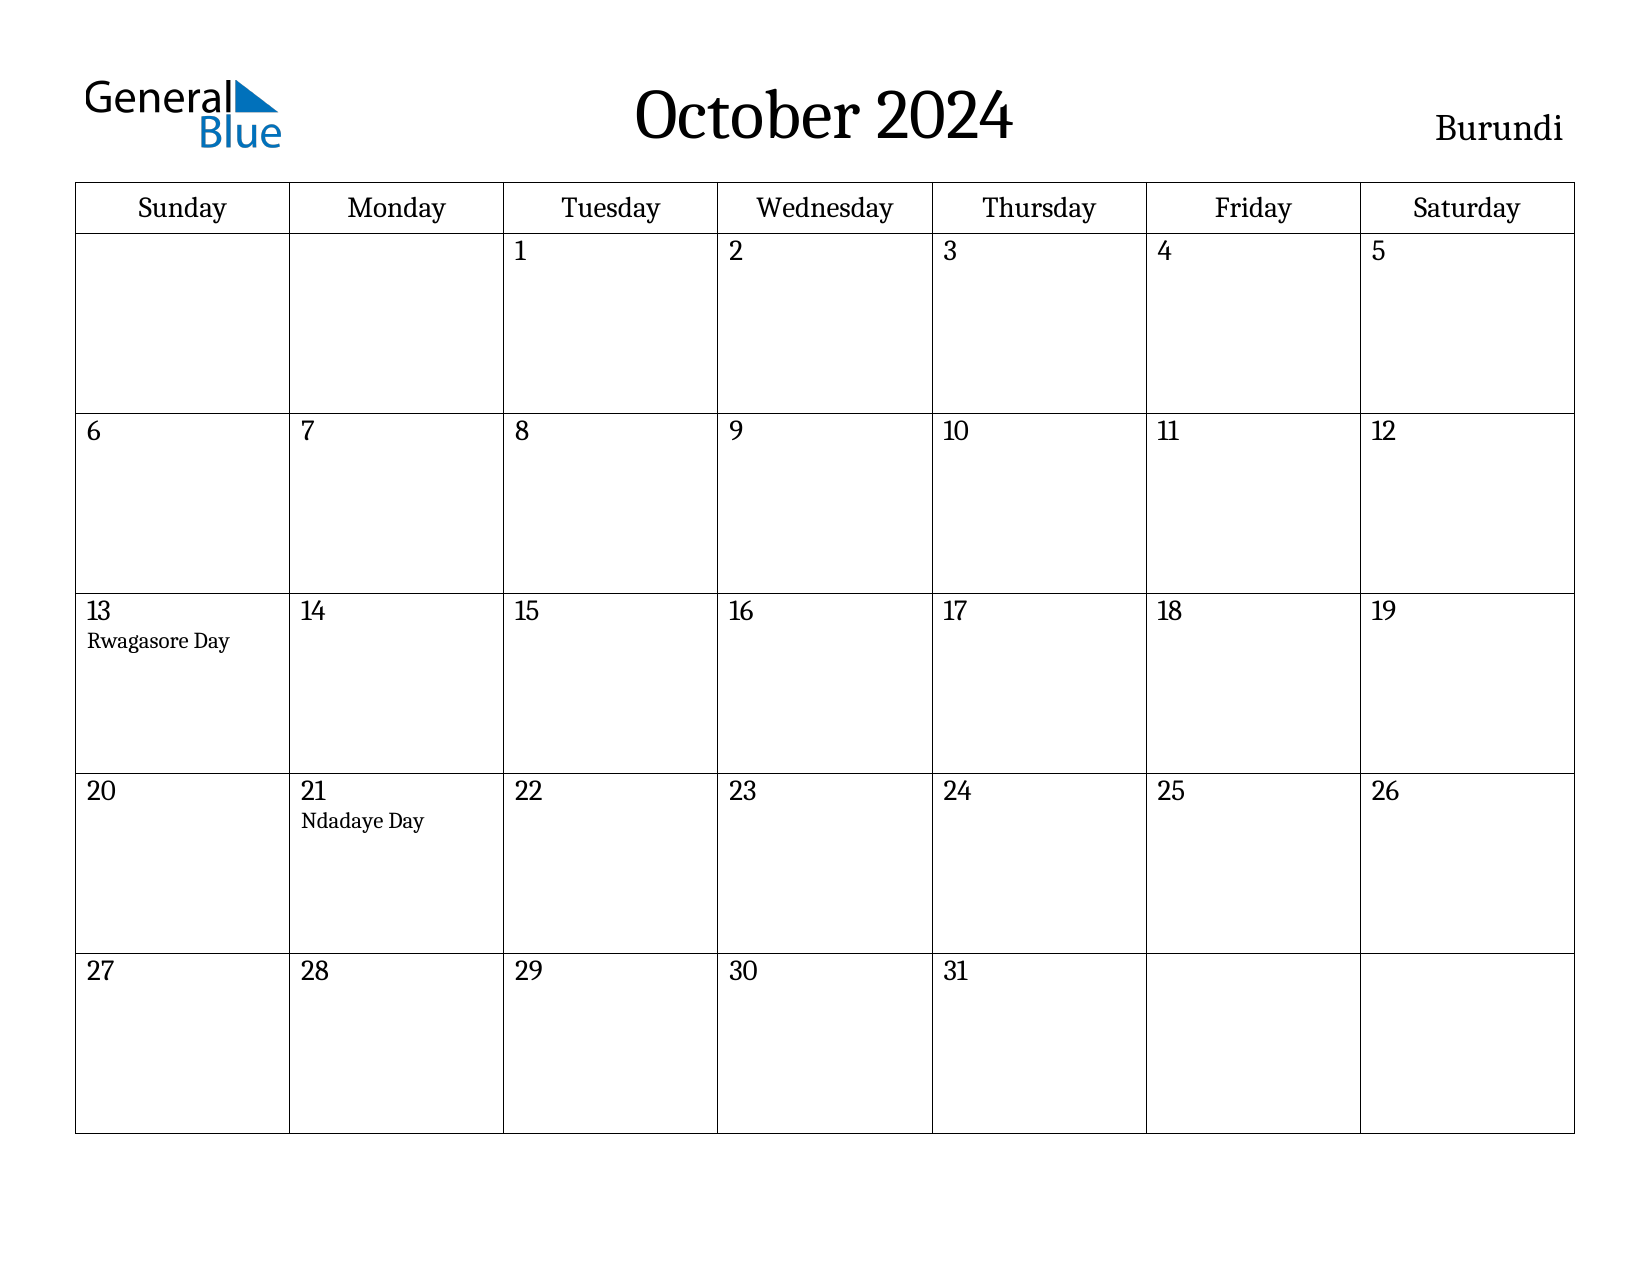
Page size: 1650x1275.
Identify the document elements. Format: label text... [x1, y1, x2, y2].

table_cell [718, 988, 932, 1133]
table_cell [1361, 808, 1574, 953]
table_cell 27 [76, 954, 289, 987]
table_cell [504, 808, 717, 953]
table_cell 1 [504, 234, 717, 267]
table_cell [290, 267, 503, 413]
table_cell 24 [933, 774, 1146, 807]
table_cell Monday [290, 183, 503, 233]
table_cell [76, 448, 289, 593]
table_cell 6 [76, 414, 289, 447]
table_cell 20 [76, 774, 289, 807]
table_cell 17 [933, 594, 1146, 627]
table_cell [504, 627, 717, 773]
table_cell 15 [504, 594, 717, 627]
table_cell [1361, 988, 1574, 1133]
table_cell 2 [718, 234, 932, 267]
table_cell [1147, 808, 1360, 953]
table_header Burundi [1146, 75, 1574, 182]
table_cell [1147, 954, 1360, 987]
table_cell Sunday [76, 183, 289, 233]
table_cell 5 [1361, 234, 1574, 267]
table_cell 22 [504, 774, 717, 807]
table_cell [1361, 627, 1574, 773]
table_cell [933, 267, 1146, 413]
table_cell [718, 267, 932, 413]
table_cell [1147, 627, 1360, 773]
table_cell 10 [933, 414, 1146, 447]
table_cell [76, 808, 289, 953]
table_cell [718, 448, 932, 593]
table_cell [718, 808, 932, 953]
table_cell 28 [290, 954, 503, 987]
table_cell [290, 627, 503, 773]
table_cell Thursday [933, 183, 1146, 233]
table_cell 16 [718, 594, 932, 627]
table_cell 18 [1147, 594, 1360, 627]
table_cell [1361, 448, 1574, 593]
table_header October 2024 [504, 75, 1146, 182]
table_cell [290, 988, 503, 1133]
table_cell [933, 808, 1146, 953]
table_cell 14 [290, 594, 503, 627]
table_cell Rwagasore Day [76, 627, 289, 773]
table_cell Friday [1147, 183, 1360, 233]
table_cell 13 [76, 594, 289, 627]
table_header [76, 75, 503, 182]
table_cell [76, 988, 289, 1133]
table_cell [504, 988, 717, 1133]
table_cell 31 [933, 954, 1146, 987]
table_cell 9 [718, 414, 932, 447]
table_cell [933, 627, 1146, 773]
table_cell [76, 267, 289, 413]
table_cell [76, 234, 289, 267]
table_cell [1361, 267, 1574, 413]
table_cell 7 [290, 414, 503, 447]
table_cell 23 [718, 774, 932, 807]
table_cell [933, 988, 1146, 1133]
table_cell 25 [1147, 774, 1360, 807]
table_cell [718, 627, 932, 773]
table_cell [504, 448, 717, 593]
table_cell Ndadaye Day [290, 808, 503, 953]
table_cell 8 [504, 414, 717, 447]
table_cell 21 [290, 774, 503, 807]
table_cell 26 [1361, 774, 1574, 807]
table_cell [1361, 954, 1574, 987]
table_cell [290, 448, 503, 593]
table_cell Tuesday [504, 183, 717, 233]
table_cell [1147, 448, 1360, 593]
table_cell [290, 234, 503, 267]
table_cell [504, 267, 717, 413]
table_cell 29 [504, 954, 717, 987]
table_cell Saturday [1361, 183, 1574, 233]
table_cell [1147, 267, 1360, 413]
table_cell 12 [1361, 414, 1574, 447]
table_cell [933, 448, 1146, 593]
picture [86, 80, 281, 148]
table_cell [1147, 988, 1360, 1133]
table_cell 4 [1147, 234, 1360, 267]
table_cell 11 [1147, 414, 1360, 447]
table_cell 3 [933, 234, 1146, 267]
table_cell 30 [718, 954, 932, 987]
table_cell 19 [1361, 594, 1574, 627]
table_cell Wednesday [718, 183, 932, 233]
